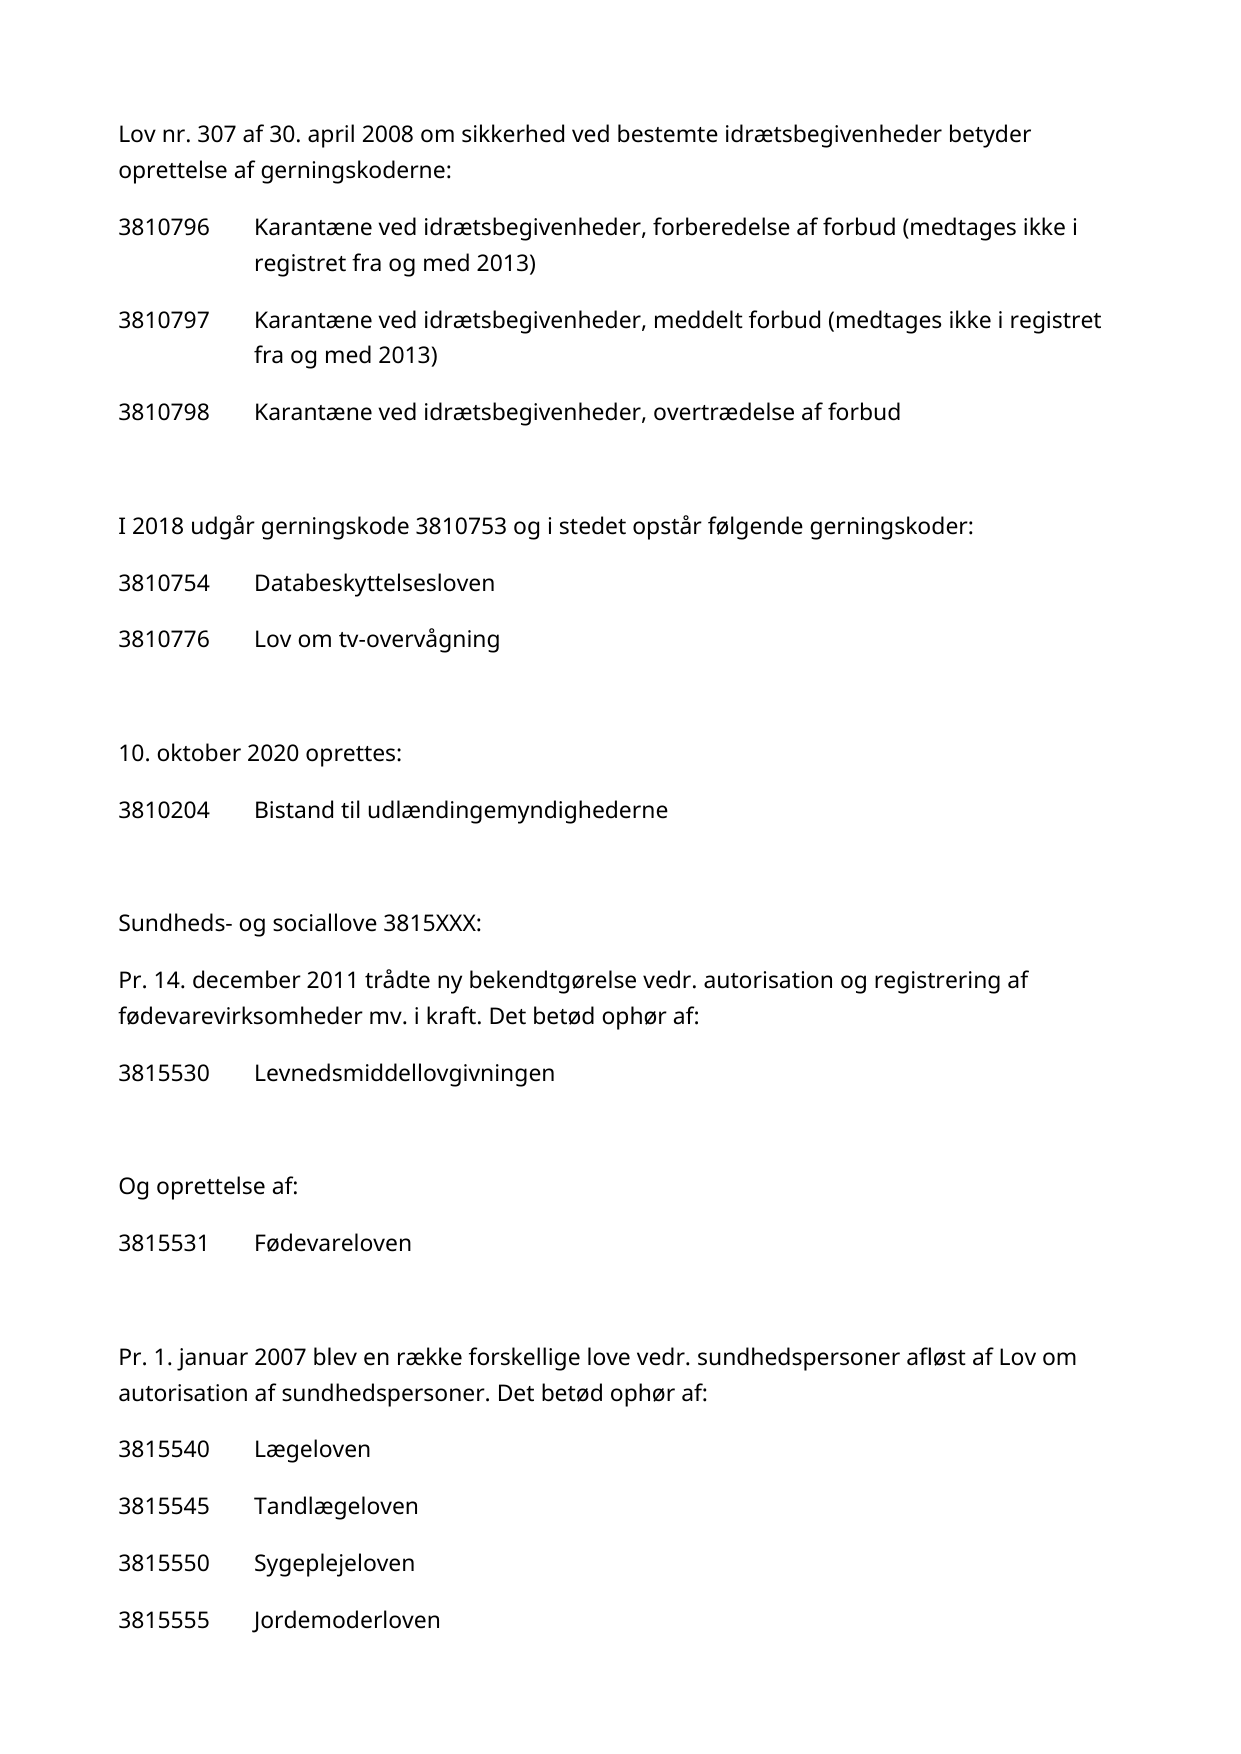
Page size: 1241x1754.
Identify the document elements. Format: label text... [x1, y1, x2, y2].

text 3810797 Karantæne ved idrætsbegivenheder, meddelt forbud (medtages ikke i registret fra og med 2013) [118, 303, 1122, 371]
text 3815531 Fødevareloven [118, 1227, 1122, 1258]
text 3810798 Karantæne ved idrætsbegivenheder, overtrædelse af forbud [118, 396, 1122, 427]
text 3810754 Databeskyttelsesloven [118, 567, 1122, 598]
text 3810776 Lov om tv-overvågning [118, 623, 1122, 654]
text 3815550 Sygeplejeloven [118, 1547, 1122, 1578]
text Lov nr. 307 af 30. april 2008 om sikkerhed ved bestemte idrætsbegivenheder betyder oprettelse af gerningskoderne: [118, 118, 1122, 185]
text 10. oktober 2020 oprettes: [118, 737, 1122, 768]
text Pr. 14. december 2011 trådte ny bekendtgørelse vedr. autorisation og registrering af fødevarevirksomheder mv. i kraft. Det betød ophør af: [118, 964, 1122, 1031]
text 3815545 Tandlægeloven [118, 1490, 1122, 1521]
text 3810796 Karantæne ved idrætsbegivenheder, forberedelse af forbud (medtages ikke i registret fra og med 2013) [118, 211, 1122, 278]
text 3815555 Jordemoderloven [118, 1603, 1122, 1635]
text Pr. 1. januar 2007 blev en række forskellige love vedr. sundhedspersoner afløst af Lov om autorisation af sundhedspersoner. Det betød ophør af: [118, 1341, 1122, 1408]
text I 2018 udgår gerningskode 3810753 og i stedet opstår følgende gerningskoder: [118, 510, 1122, 541]
text Sundheds- og sociallove 3815XXX: [118, 907, 1122, 938]
text Og oprettelse af: [118, 1170, 1122, 1201]
text 3810204 Bistand til udlændingemyndighederne [118, 794, 1122, 825]
text 3815540 Lægeloven [118, 1433, 1122, 1464]
text 3815530 Levnedsmiddellovgivningen [118, 1057, 1122, 1088]
